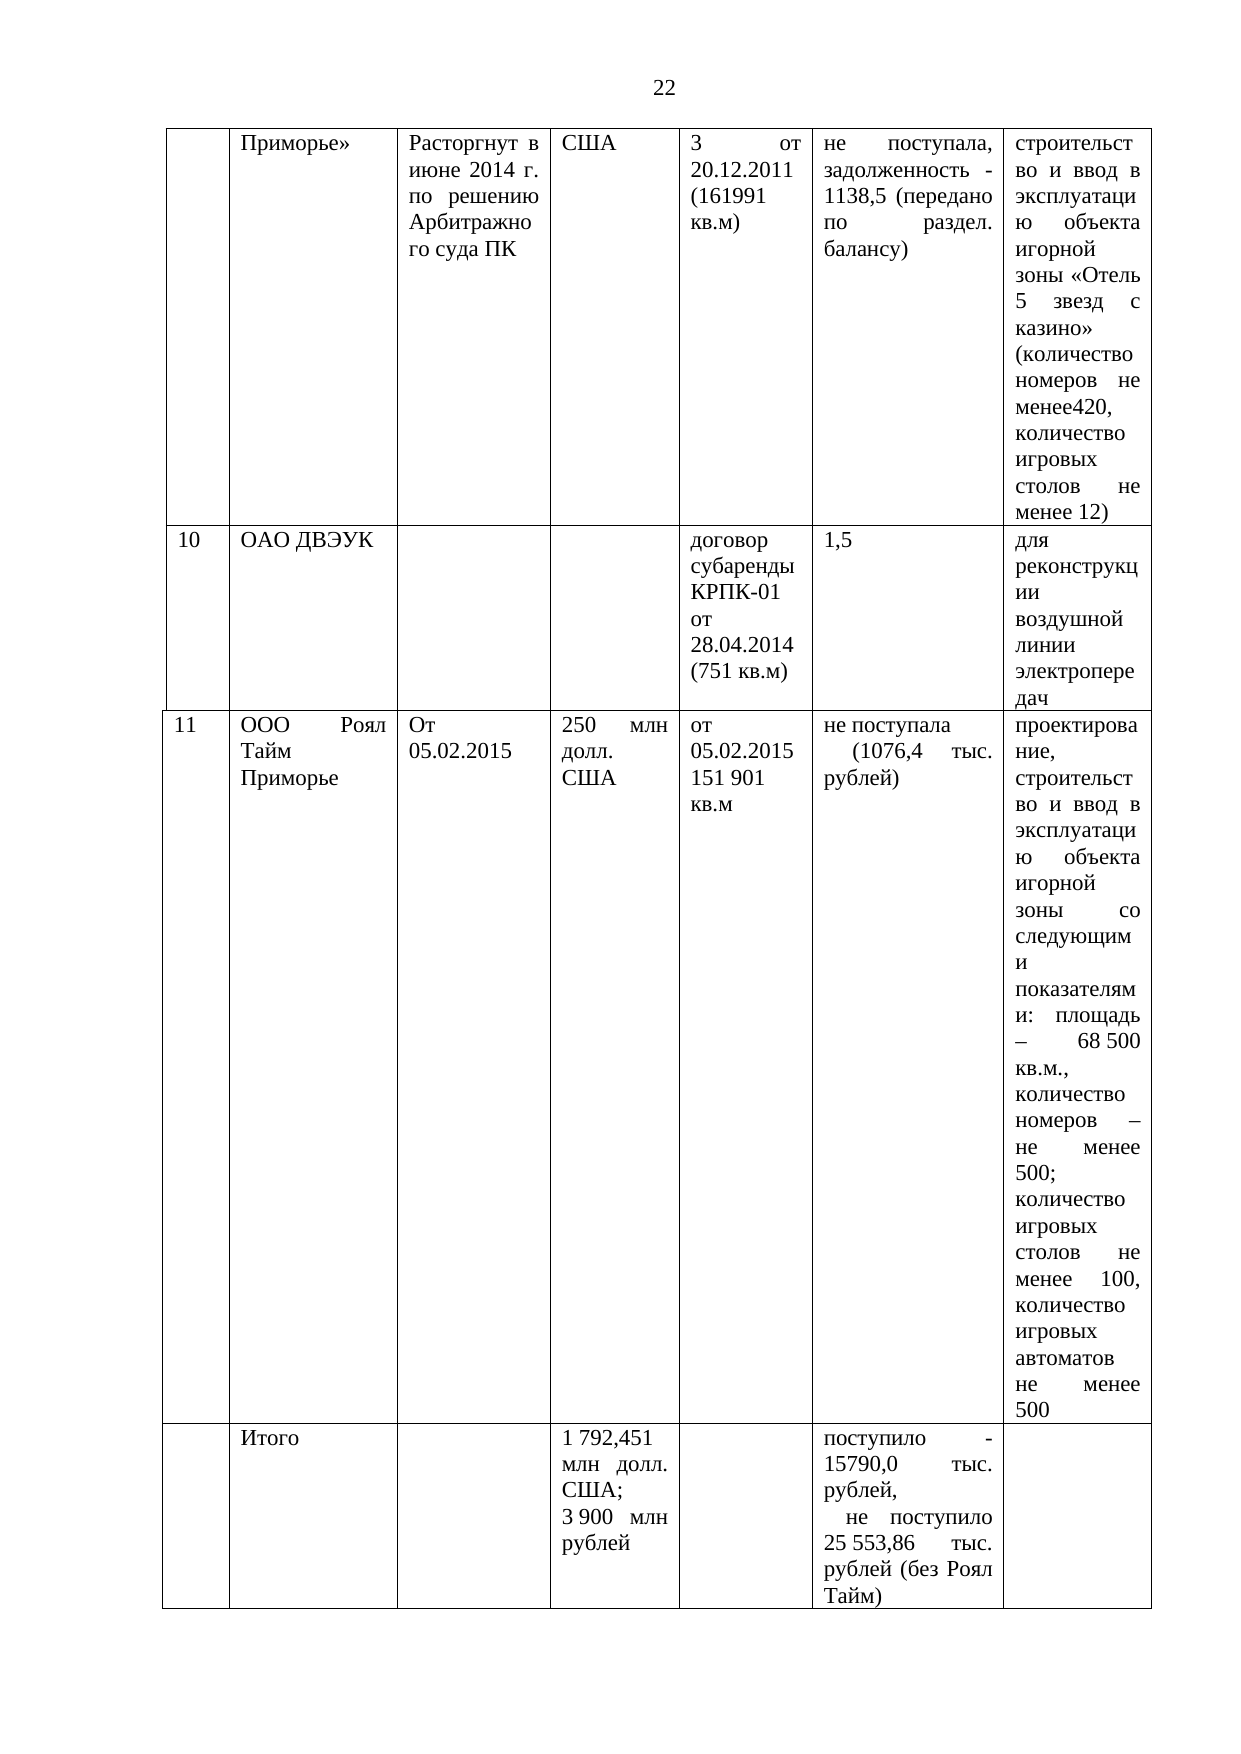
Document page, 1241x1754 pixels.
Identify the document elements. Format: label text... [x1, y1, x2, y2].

table_cell ОАО ДВЭУК [230, 526, 397, 710]
table_cell От 05.02.2015 [398, 711, 550, 1423]
table_cell Итого [230, 1424, 397, 1608]
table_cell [551, 129, 679, 524]
table_cell [163, 1424, 229, 1608]
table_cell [1004, 129, 1151, 524]
table_cell [1004, 1424, 1151, 1608]
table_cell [230, 129, 397, 524]
table_cell не поступала (1076,4 тыс. рублей) [813, 711, 1003, 1423]
table_cell 1,5 [813, 526, 1003, 710]
table_cell от 05.02.2015 151 901 кв.м [680, 711, 812, 1423]
table_cell 10 [167, 526, 229, 710]
table_cell проектирование, строительство и ввод в эксплуатацию объекта игорной зоны со следующими показателями: площадь – 68 500 кв.м., количество номеров – не менее 500; количество игровых столов не менее 100, количество игровых автоматов не менее 500 [1004, 711, 1151, 1423]
table_cell для реконструкции воздушной линии электропередач [1004, 526, 1151, 710]
table_cell 1 792,451 млн долл. США; 3 900 млн рублей [551, 1424, 679, 1608]
table_cell 9 [167, 129, 229, 524]
table_cell ООО Роял Тайм Приморье [230, 711, 397, 1423]
table_cell 250 млн долл. США [551, 711, 679, 1423]
table_cell [551, 526, 679, 710]
table_cell [398, 526, 550, 710]
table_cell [398, 129, 550, 524]
table_cell [680, 1424, 812, 1608]
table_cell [813, 129, 1003, 524]
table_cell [680, 129, 812, 524]
table_cell договор субаренды КРПК-01 от 28.04.2014 (751 кв.м) [680, 526, 812, 710]
table_cell поступило -15790,0 тыс. рублей, не поступило 25 553,86 тыс. рублей (без Роял Тайм) [813, 1424, 1003, 1608]
table_cell 11 [163, 711, 229, 1423]
table_cell [398, 1424, 550, 1608]
